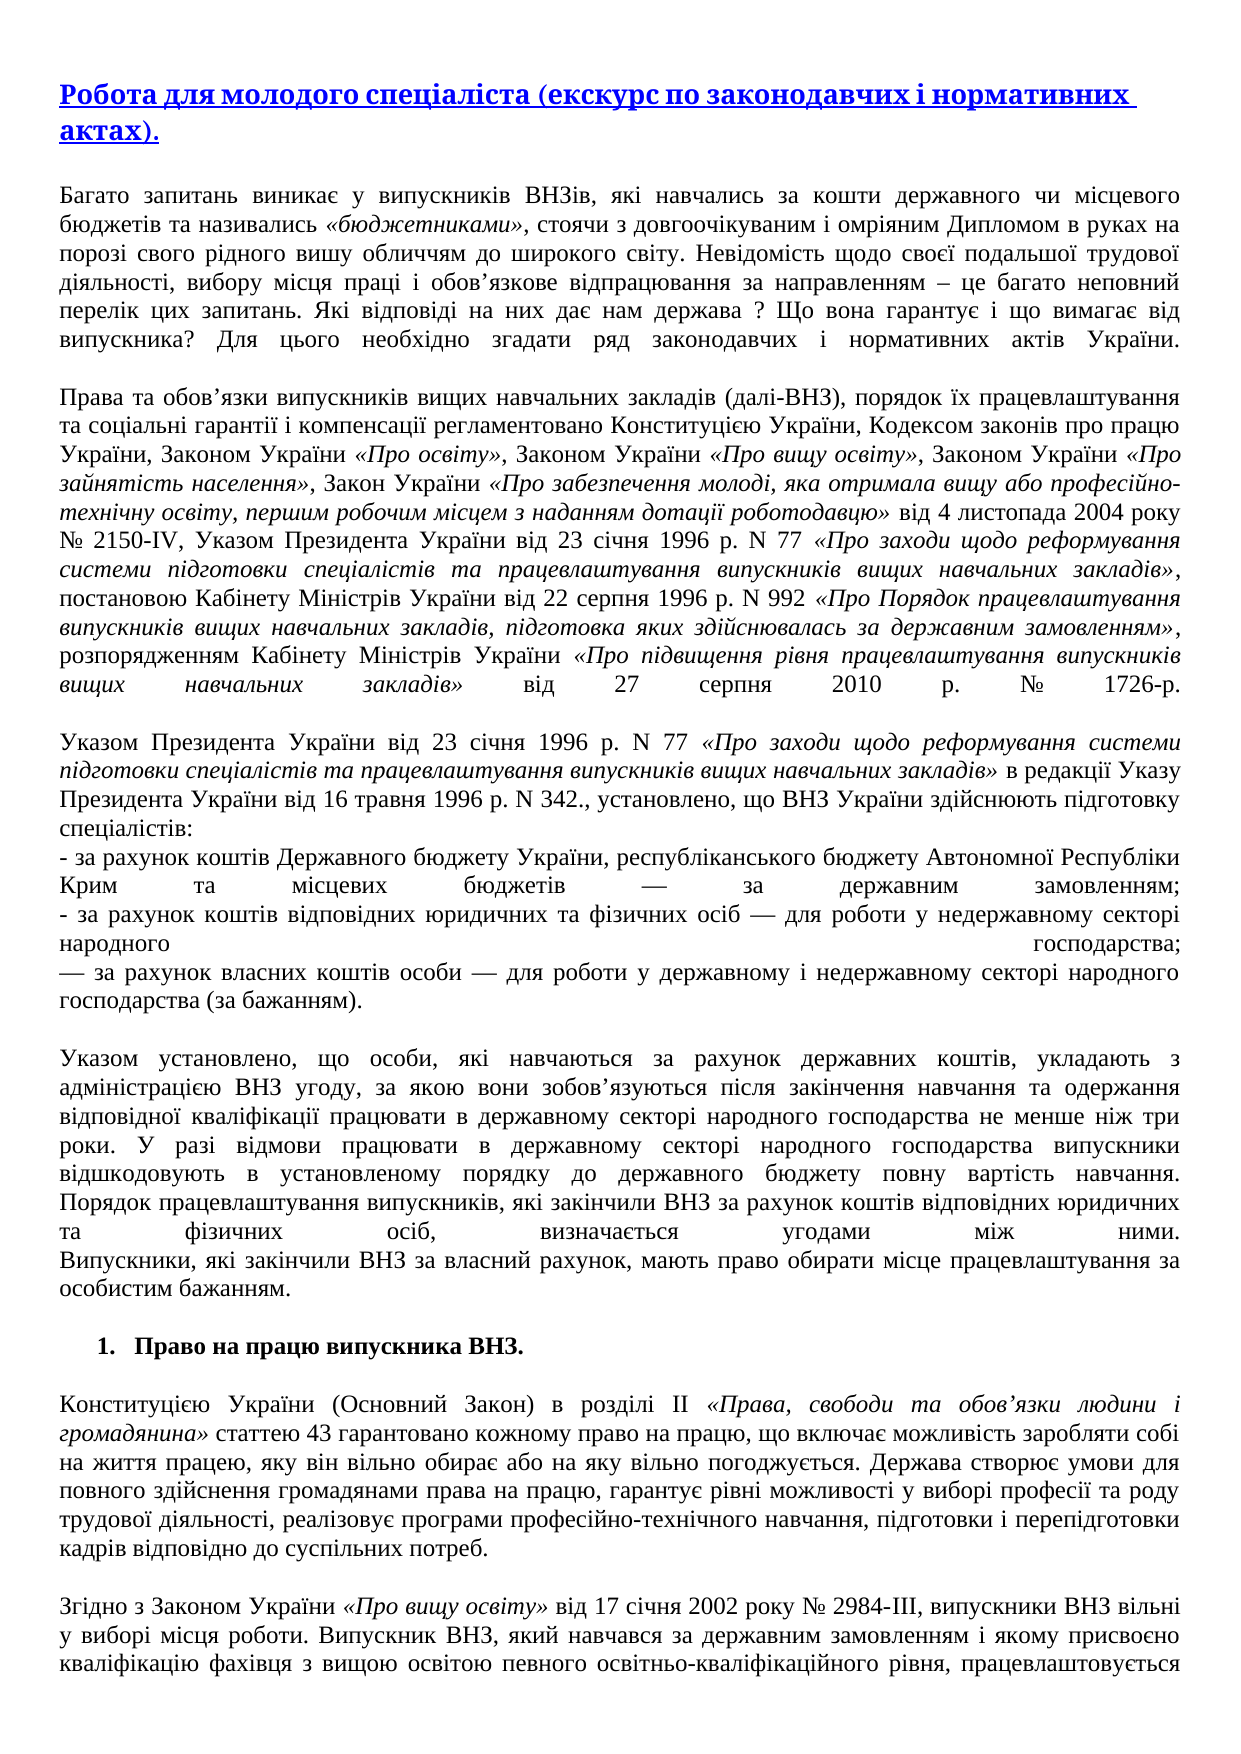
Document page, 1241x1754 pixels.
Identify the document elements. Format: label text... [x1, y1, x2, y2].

text Указом установлено, що особи, які навчаються за рахунок державних коштів, укладають з адміністрацією ВНЗ угоду, за якою вони зобов’язуються після закінчення навчання та одержання відповідної кваліфікації працювати в державному секторі народного господарства не менше ніж три роки. У разі відмови працювати в державному секторі народного господарства випускники відшкодовують в установленому порядку до державного бюджету повну вартість навчання. Порядок працевлаштування випускників, які закінчили ВНЗ за рахунок коштів відповідних юридичних та фізичних осіб, визначається угодами між ними. Випускники, які закінчили ВНЗ за власний рахунок, мають право обирати місце працевлаштування за особистим бажанням. [59, 1043, 1181, 1302]
text Конституцією України (Основний Закон) в розділі II «Права, свободи та обов’язки людини і громадянина» статтею 43 гарантовано кожному право на працю, що включає можливість заробляти собі на життя працею, яку він вільно обирає або на яку вільно погоджується. Держава створює умови для повного здійснення громадянами права на працю, гарантує рівні можливості у виборі професії та роду трудової діяльності, реалізовує програми професійно-технічного навчання, підготовки і перепідготовки кадрів відповідно до суспільних потреб. [59, 1389, 1181, 1562]
subtitle Робота для молодого спеціаліста (екскурс по законодавчих і нормативних актах). [59, 80, 1181, 147]
text Багато запитань виникає у випускників ВНЗів, які навчались за кошти державного чи місцевого бюджетів та називались «бюджетниками», стоячи з довгоочікуваним і омріяним Дипломом в руках на порозі свого рідного вишу обличчям до широкого світу. Невідомість щодо своєї подальшої трудової діяльності, вибору місця праці і обов’язкове відпрацювання за направленням – це багато неповний перелік цих запитань. Які відповіді на них дає нам держава ? Що вона гарантує і що вимагає від випускника? Для цього необхідно згадати ряд законодавчих і нормативних актів України. Права та обов’язки випускників вищих навчальних закладів (далі-ВНЗ), порядок їх працевлаштування та соціальні гарантії і компенсації регламентовано Конституцією України, Кодексом законів про працю України, Законом України «Про освіту», Законом України «Про вищу освіту», Законом України «Про зайнятість населення», Закон України «Про забезпечення молоді, яка отримала вищу або професійно-технічну освіту, першим робочим місцем з наданням дотації роботодавцю» від 4 листопада 2004 року № 2150-IV, Указом Президента України від 23 січня 1996 р. N 77 «Про заходи щодо реформування системи підготовки спеціалістів та працевлаштування випускників вищих навчальних закладів», постановою Кабінету Міністрів України від 22 серпня 1996 р. N 992 «Про Порядок працевлаштування випускників вищих навчальних закладів, підготовка яких здійснювалась за державним замовленням», розпорядженням Кабінету Міністрів України «Про підвищення рівня працевлаштування випускників вищих навчальних закладів» від 27 серпня 2010 р. № 1726-р. Указом Президента України від 23 січня 1996 р. N 77 «Про заходи щодо реформування системи підготовки спеціалістів та працевлаштування випускників вищих навчальних закладів» в редакції Указу Президента України від 16 травня 1996 р. N 342., установлено, що ВНЗ України здійснюють підготовку спеціалістів: - за рахунок коштів Державного бюджету України, республіканського бюджету Автономної Республіки Крим та місцевих бюджетів — за державним замовленням; - за рахунок коштів відповідних юридичних та фізичних осіб — для роботи у недержавному секторі народного господарства; — за рахунок власних коштів особи — для роботи у державному і недержавному секторі народного господарства (за бажанням). [59, 181, 1181, 1014]
list Право на працю випускника ВНЗ. [97, 1331, 1181, 1360]
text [59, 1591, 1181, 1677]
